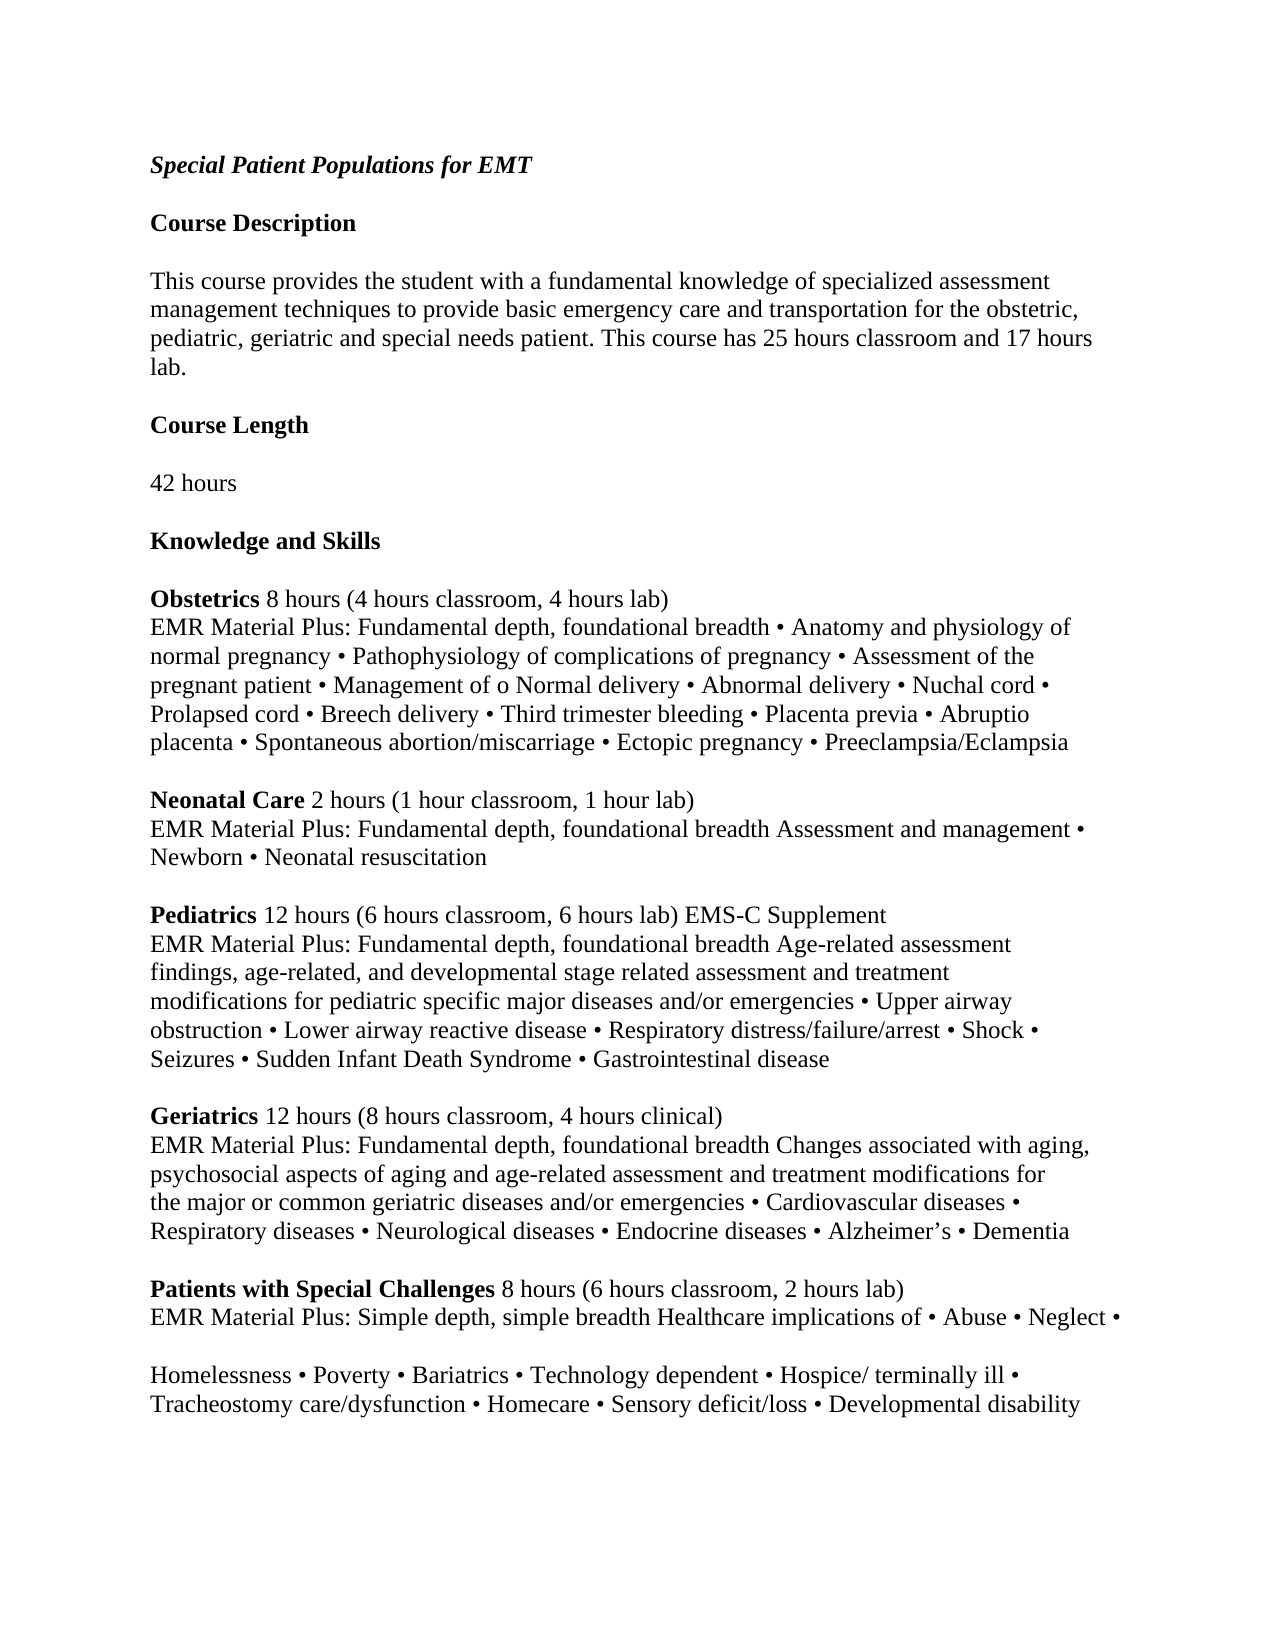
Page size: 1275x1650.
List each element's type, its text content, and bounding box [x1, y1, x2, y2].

text Course Length [150, 410, 1125, 439]
text Special Patient Populations for EMT [150, 150, 1125, 179]
text This course provides the student with a fundamental knowledge of specialized assessment management techniques to provide basic emergency care and transportation for the obstetric, pediatric, geriatric and special needs patient. This course has 25 hours classroom and 17 hours lab. [150, 266, 1125, 381]
text Course Description [150, 208, 1125, 237]
text Obstetrics 8 hours (4 hours classroom, 4 hours lab) EMR Material Plus: Fundamental depth, foundational breadth • Anatomy and physiology of normal pregnancy • Pathophysiology of complications of pregnancy • Assessment of the pregnant patient • Management of o Normal delivery • Abnormal delivery • Nuchal cord • Prolapsed cord • Breech delivery • Third trimester bleeding • Placenta previa • Abruptio placenta • Spontaneous abortion/miscarriage • Ectopic pregnancy • Preeclampsia/Eclampsia Neonatal Care 2 hours (1 hour classroom, 1 hour lab) EMR Material Plus: Fundamental depth, foundational breadth Assessment and management • Newborn • Neonatal resuscitation Pediatrics 12 hours (6 hours classroom, 6 hours lab) EMS-C Supplement EMR Material Plus: Fundamental depth, foundational breadth Age-related assessment findings, age-related, and developmental stage related assessment and treatment modifications for pediatric specific major diseases and/or emergencies • Upper airway obstruction • Lower airway reactive disease • Respiratory distress/failure/arrest • Shock • Seizures • Sudden Infant Death Syndrome • Gastrointestinal disease Geriatrics 12 hours (8 hours classroom, 4 hours clinical) EMR Material Plus: Fundamental depth, foundational breadth Changes associated with aging, psychosocial aspects of aging and age-related assessment and treatment modifications for the major or common geriatric diseases and/or emergencies • Cardiovascular diseases • Respiratory diseases • Neurological diseases • Endocrine diseases • Alzheimer’s • Dementia Patients with Special Challenges 8 hours (6 hours classroom, 2 hours lab) EMR Material Plus: Simple depth, simple breadth Healthcare implications of • Abuse • Neglect • Homelessness • Poverty • Bariatrics • Technology dependent • Hospice/ terminally ill • Tracheostomy care/dysfunction • Homecare • Sensory deficit/loss • Developmental disability [150, 584, 1125, 1446]
text Knowledge and Skills [150, 526, 1125, 554]
text 42 hours [150, 468, 1125, 497]
